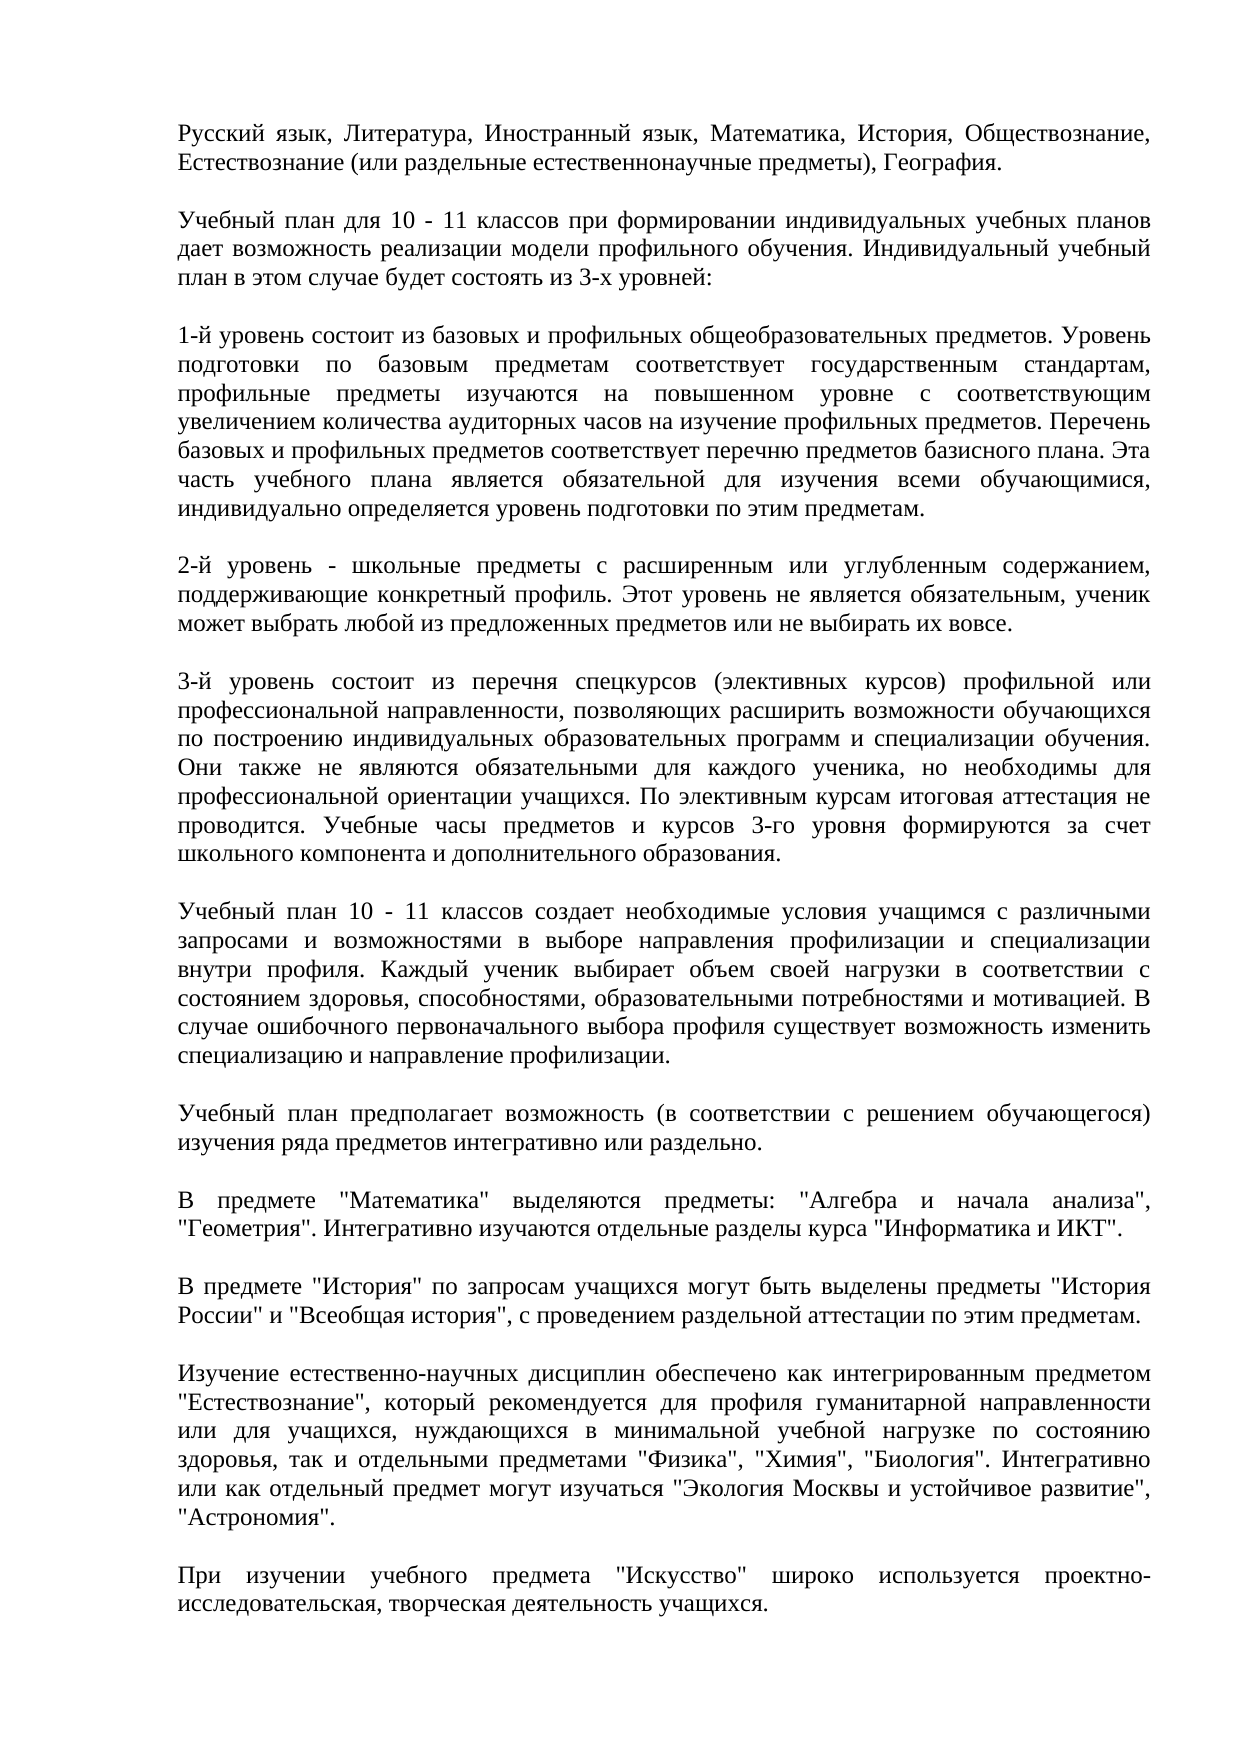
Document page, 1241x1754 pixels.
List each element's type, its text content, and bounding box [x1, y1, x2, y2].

text Изучение естественно-научных дисциплин обеспечено как интегрированным предметом "Естествознание", который рекомендуется для профиля гуманитарной направленности или для учащихся, нуждающихся в минимальной учебной нагрузке по состоянию здоровья, так и отдельными предметами "Физика", "Химия", "Биология". Интегративно или как отдельный предмет могут изучаться "Экология Москвы и устойчивое развитие", "Астрономия". [177, 1358, 1152, 1531]
text 2-й уровень - школьные предметы с расширенным или углубленным содержанием, поддерживающие конкретный профиль. Этот уровень не является обязательным, ученик может выбрать любой из предложенных предметов или не выбирать их вовсе. [177, 551, 1152, 637]
text При изучении учебного предмета "Искусство" широко используется проектно-исследовательская, творческая деятельность учащихся. [177, 1560, 1152, 1617]
text В предмете "История" по запросам учащихся могут быть выделены предметы "История России" и "Всеобщая история", с проведением раздельной аттестации по этим предметам. [177, 1271, 1152, 1329]
text Учебный план для 10 - 11 классов при формировании индивидуальных учебных планов дает возможность реализации модели профильного обучения. Индивидуальный учебный план в этом случае будет состоять из 3-х уровней: [177, 205, 1152, 291]
text Учебный план 10 - 11 классов создает необходимые условия учащимся с различными запросами и возможностями в выборе направления профилизации и специализации внутри профиля. Каждый ученик выбирает объем своей нагрузки в соответствии с состоянием здоровья, способностями, образовательными потребностями и мотивацией. В случае ошибочного первоначального выбора профиля существует возможность изменить специализацию и направление профилизации. [177, 896, 1152, 1069]
text 1-й уровень состоит из базовых и профильных общеобразовательных предметов. Уровень подготовки по базовым предметам соответствует государственным стандартам, профильные предметы изучаются на повышенном уровне с соответствующим увеличением количества аудиторных часов на изучение профильных предметов. Перечень базовых и профильных предметов соответствует перечню предметов базисного плана. Эта часть учебного плана является обязательной для изучения всеми обучающимися, индивидуально определяется уровень подготовки по этим предметам. [177, 320, 1152, 521]
text Учебный план предполагает возможность (в соответствии с решением обучающегося) изучения ряда предметов интегративно или раздельно. [177, 1098, 1152, 1156]
text В предмете "Математика" выделяются предметы: "Алгебра и начала анализа", "Геометрия". Интегративно изучаются отдельные разделы курса "Информатика и ИКТ". [177, 1185, 1152, 1242]
text Русский язык, Литература, Иностранный язык, Математика, История, Обществознание, Естествознание (или раздельные естественнонаучные предметы), География. [177, 118, 1152, 176]
text 3-й уровень состоит из перечня спецкурсов (элективных курсов) профильной или профессиональной направленности, позволяющих расширить возможности обучающихся по построению индивидуальных образовательных программ и специализации обучения. Они также не являются обязательными для каждого ученика, но необходимы для профессиональной ориентации учащихся. По элективным курсам итоговая аттестация не проводится. Учебные часы предметов и курсов 3-го уровня формируются за счет школьного компонента и дополнительного образования. [177, 666, 1152, 867]
